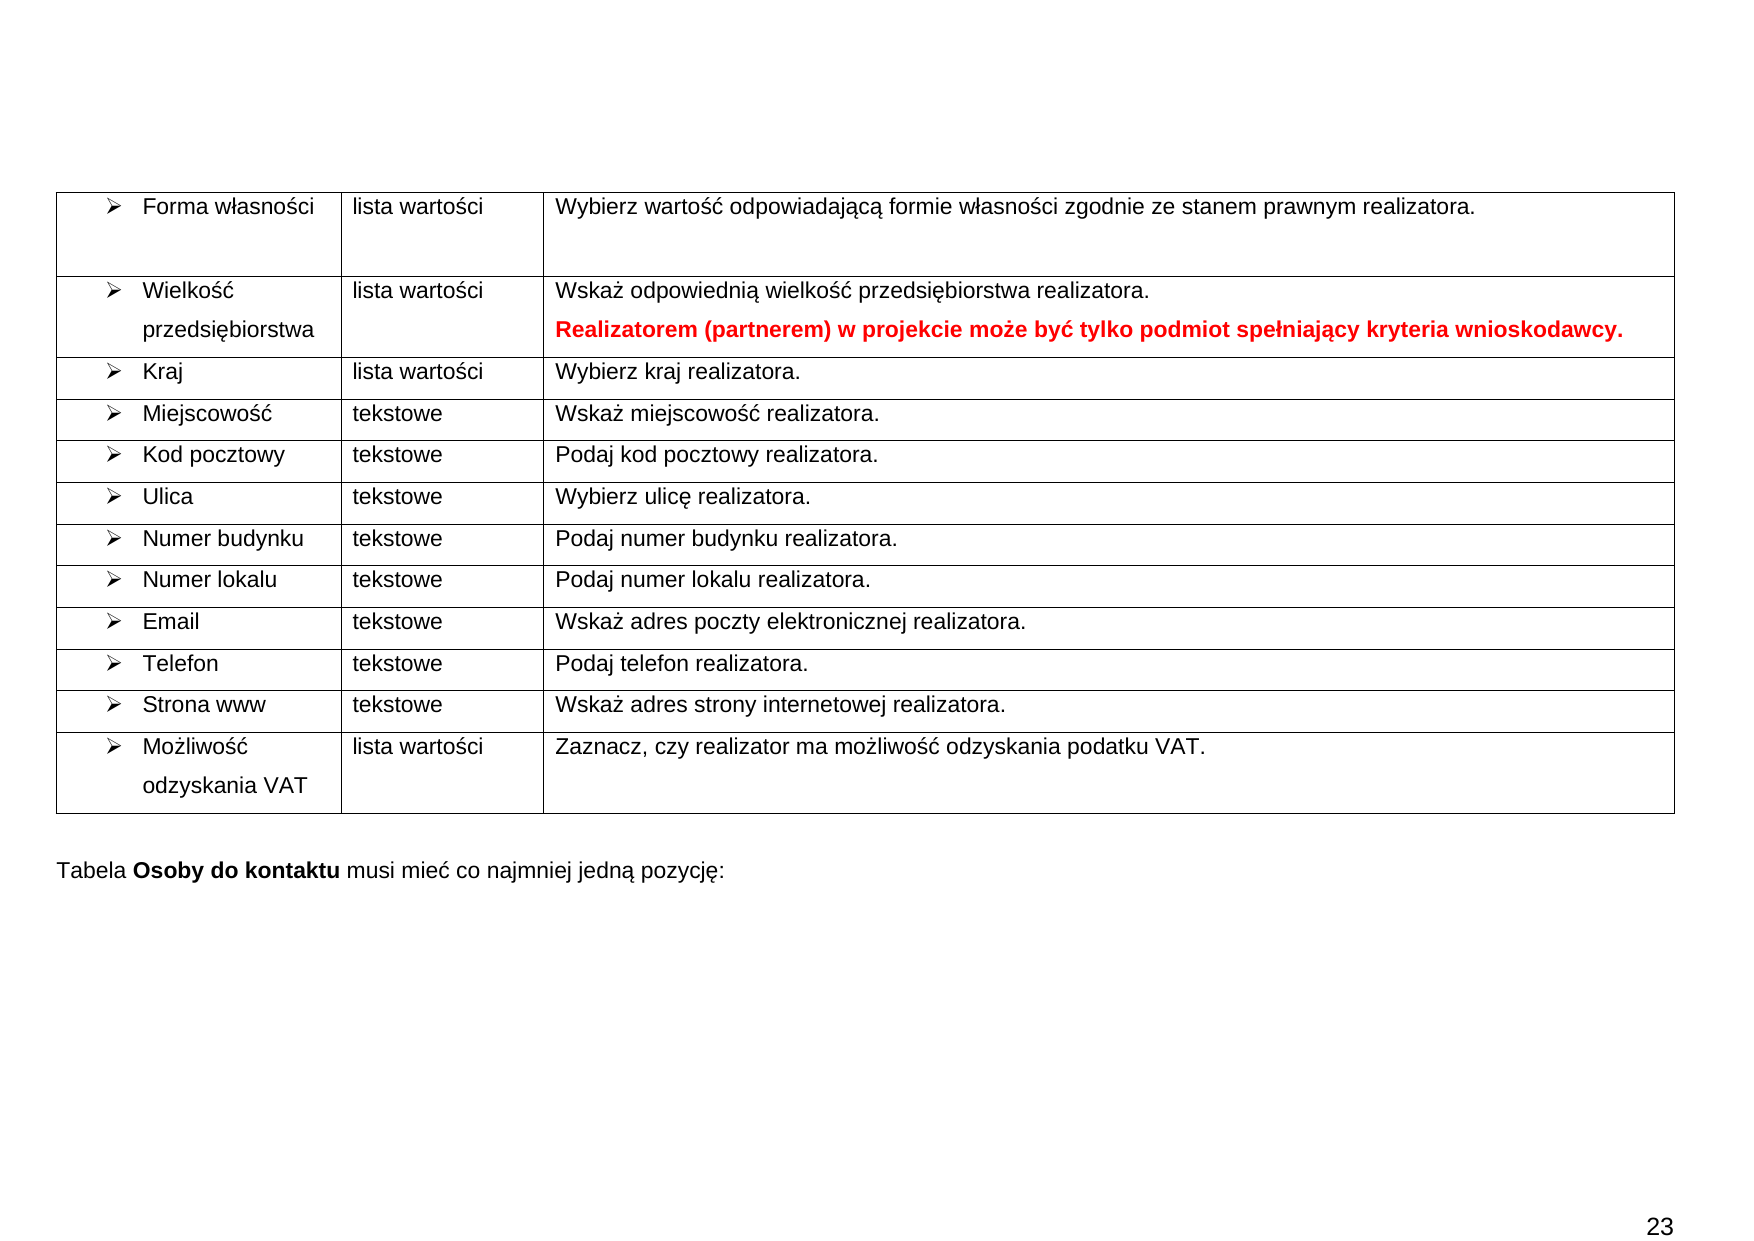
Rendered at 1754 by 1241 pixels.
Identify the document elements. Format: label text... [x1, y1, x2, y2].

table_cell Ulica [57, 483, 341, 523]
table_cell Wybierz ulicę realizatora. [544, 483, 1674, 523]
table_cell tekstowe [342, 566, 543, 607]
table_cell tekstowe [342, 400, 543, 440]
table_cell Wskaż adres strony internetowej realizatora. [544, 691, 1674, 732]
text Tabela Osoby do kontaktu musi mieć co najmniej jedną pozycję: [56, 857, 1674, 883]
table_cell Kraj [57, 358, 341, 398]
table_cell Wskaż adres poczty elektronicznej realizatora. [544, 608, 1674, 648]
table_cell lista wartości [342, 277, 543, 357]
table_cell Wybierz wartość odpowiadającą formie własności zgodnie ze stanem prawnym realizatora. [544, 193, 1674, 276]
table_cell Email [57, 608, 341, 648]
table_cell Miejscowość [57, 400, 341, 440]
table_cell lista wartości [342, 733, 543, 813]
table_cell Podaj numer lokalu realizatora. [544, 566, 1674, 607]
table_cell Wielkość przedsiębiorstwa [57, 277, 341, 357]
table_cell Zaznacz, czy realizator ma możliwość odzyskania podatku VAT. [544, 733, 1674, 813]
table_cell Podaj numer budynku realizatora. [544, 525, 1674, 565]
table_cell Wybierz kraj realizatora. [544, 358, 1674, 398]
table_cell Podaj telefon realizatora. [544, 650, 1674, 690]
table_cell tekstowe [342, 441, 543, 482]
table_cell Wskaż miejscowość realizatora. [544, 400, 1674, 440]
table_cell Możliwość odzyskania VAT [57, 733, 341, 813]
table_cell tekstowe [342, 650, 543, 690]
table_cell Strona www [57, 691, 341, 732]
table_cell lista wartości [342, 193, 543, 276]
table_cell Forma własności [57, 193, 341, 276]
table_cell tekstowe [342, 691, 543, 732]
table_cell Wskaż odpowiednią wielkość przedsiębiorstwa realizatora. Realizatorem (partnerem) w projekcie może być tylko podmiot spełniający kryteria wnioskodawcy. [544, 277, 1674, 357]
table_cell tekstowe [342, 608, 543, 648]
table_cell Podaj kod pocztowy realizatora. [544, 441, 1674, 482]
table_cell lista wartości [342, 358, 543, 398]
table_cell Numer budynku [57, 525, 341, 565]
table_cell tekstowe [342, 483, 543, 523]
table_cell Numer lokalu [57, 566, 341, 607]
table_cell Telefon [57, 650, 341, 690]
table_cell Kod pocztowy [57, 441, 341, 482]
table_cell tekstowe [342, 525, 543, 565]
